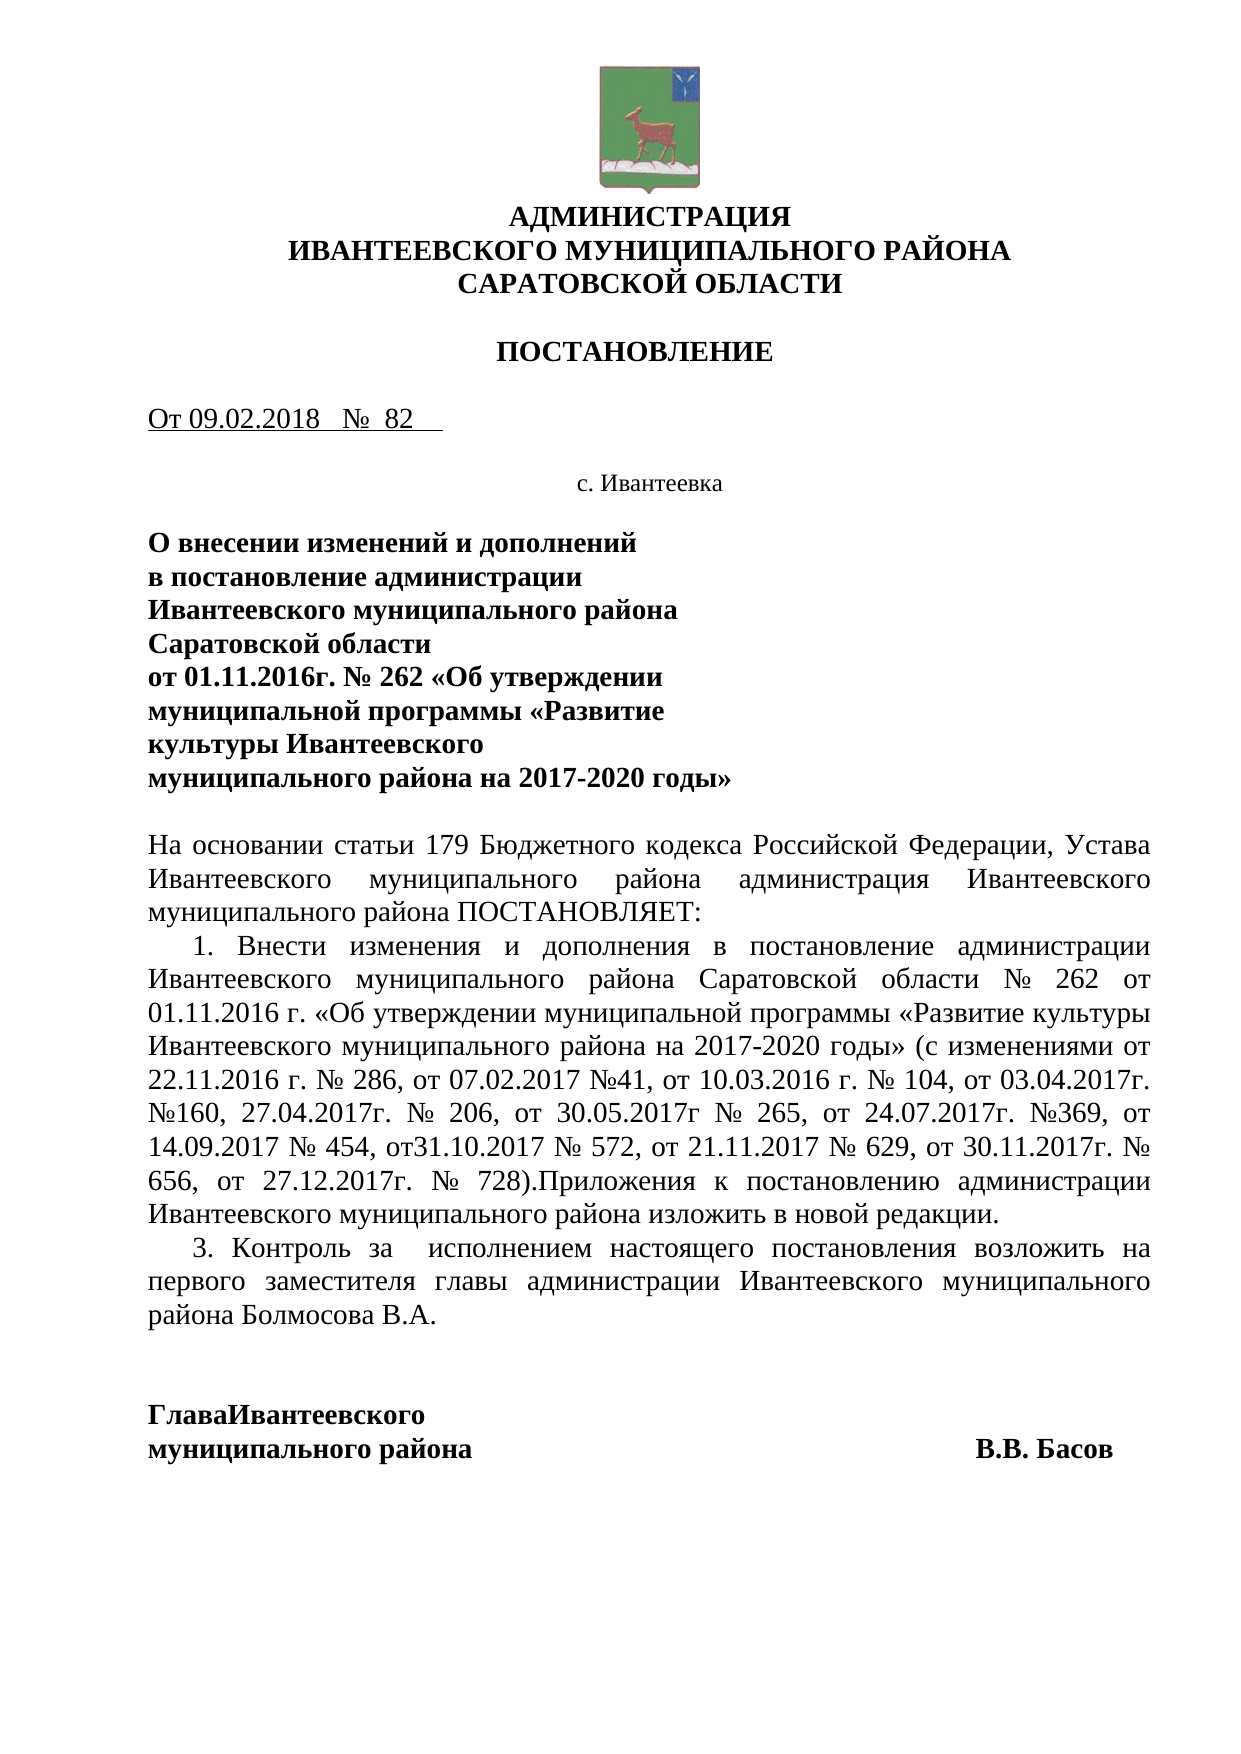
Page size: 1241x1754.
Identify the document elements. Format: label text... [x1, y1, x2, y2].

text 3. Контроль за исполнением настоящего постановления возложить на первого заместителя главы администрации Ивантеевского муниципального района Болмосова В.А. [148, 1230, 1152, 1330]
text с. Ивантеевка [148, 468, 1152, 497]
text 1. Внести изменения и дополнения в постановление администрации Ивантеевского муниципального района Саратовской области № 262 от 01.11.2016 г. «Об утверждении муниципальной программы «Развитие культуры Ивантеевского муниципального района на 2017-2020 годы» (с изменениями от 22.11.2016 г. № 286, от 07.02.2017 №41, от 10.03.2016 г. № 104, от 03.04.2017г. №160, 27.04.2017г. № 206, от 30.05.2017г № 265, от 24.07.2017г. №369, от 14.09.2017 № 454, от31.10.2017 № 572, от 21.11.2017 № 629, от 30.11.2017г. № 656, от 27.12.2017г. № 728).Приложения к постановлению администрации Ивантеевского муниципального района изложить в новой редакции. [148, 928, 1152, 1230]
text Саратовской области [148, 626, 1152, 659]
text ИВАНТЕЕВСКОГО МУНИЦИПАЛЬНОГО РАЙОНА [148, 233, 1152, 267]
text муниципальной программы «Развитие [148, 693, 1152, 727]
text муниципального района на 2017-2020 годы» [148, 760, 1152, 794]
text САРАТОВСКОЙ ОБЛАСТИ [148, 267, 1152, 300]
text от 01.11.2016г. № 262 «Об утверждении [148, 659, 1152, 693]
text О внесении изменений и дополнений [148, 525, 1152, 559]
text Ивантеевского муниципального района [148, 592, 1152, 626]
text АДМИНИСТРАЦИЯ [148, 199, 1152, 233]
picture [599, 65, 700, 194]
text муниципального района В.В. Басов [148, 1431, 1152, 1464]
text На основании статьи 179 Бюджетного кодекса Российской Федерации, Устава Ивантеевского муниципального района администрация Ивантеевского муниципального района ПОСТАНОВЛЯЕТ: [148, 827, 1152, 928]
subtitle От 09.02.2018 № 82 [148, 401, 1152, 434]
text культуры Ивантеевского [148, 727, 1152, 760]
text в постановление администрации [148, 559, 1152, 592]
subtitle ПОСТАНОВЛЕНИЕ [118, 334, 1152, 367]
text ГлаваИвантеевского [148, 1397, 1152, 1431]
